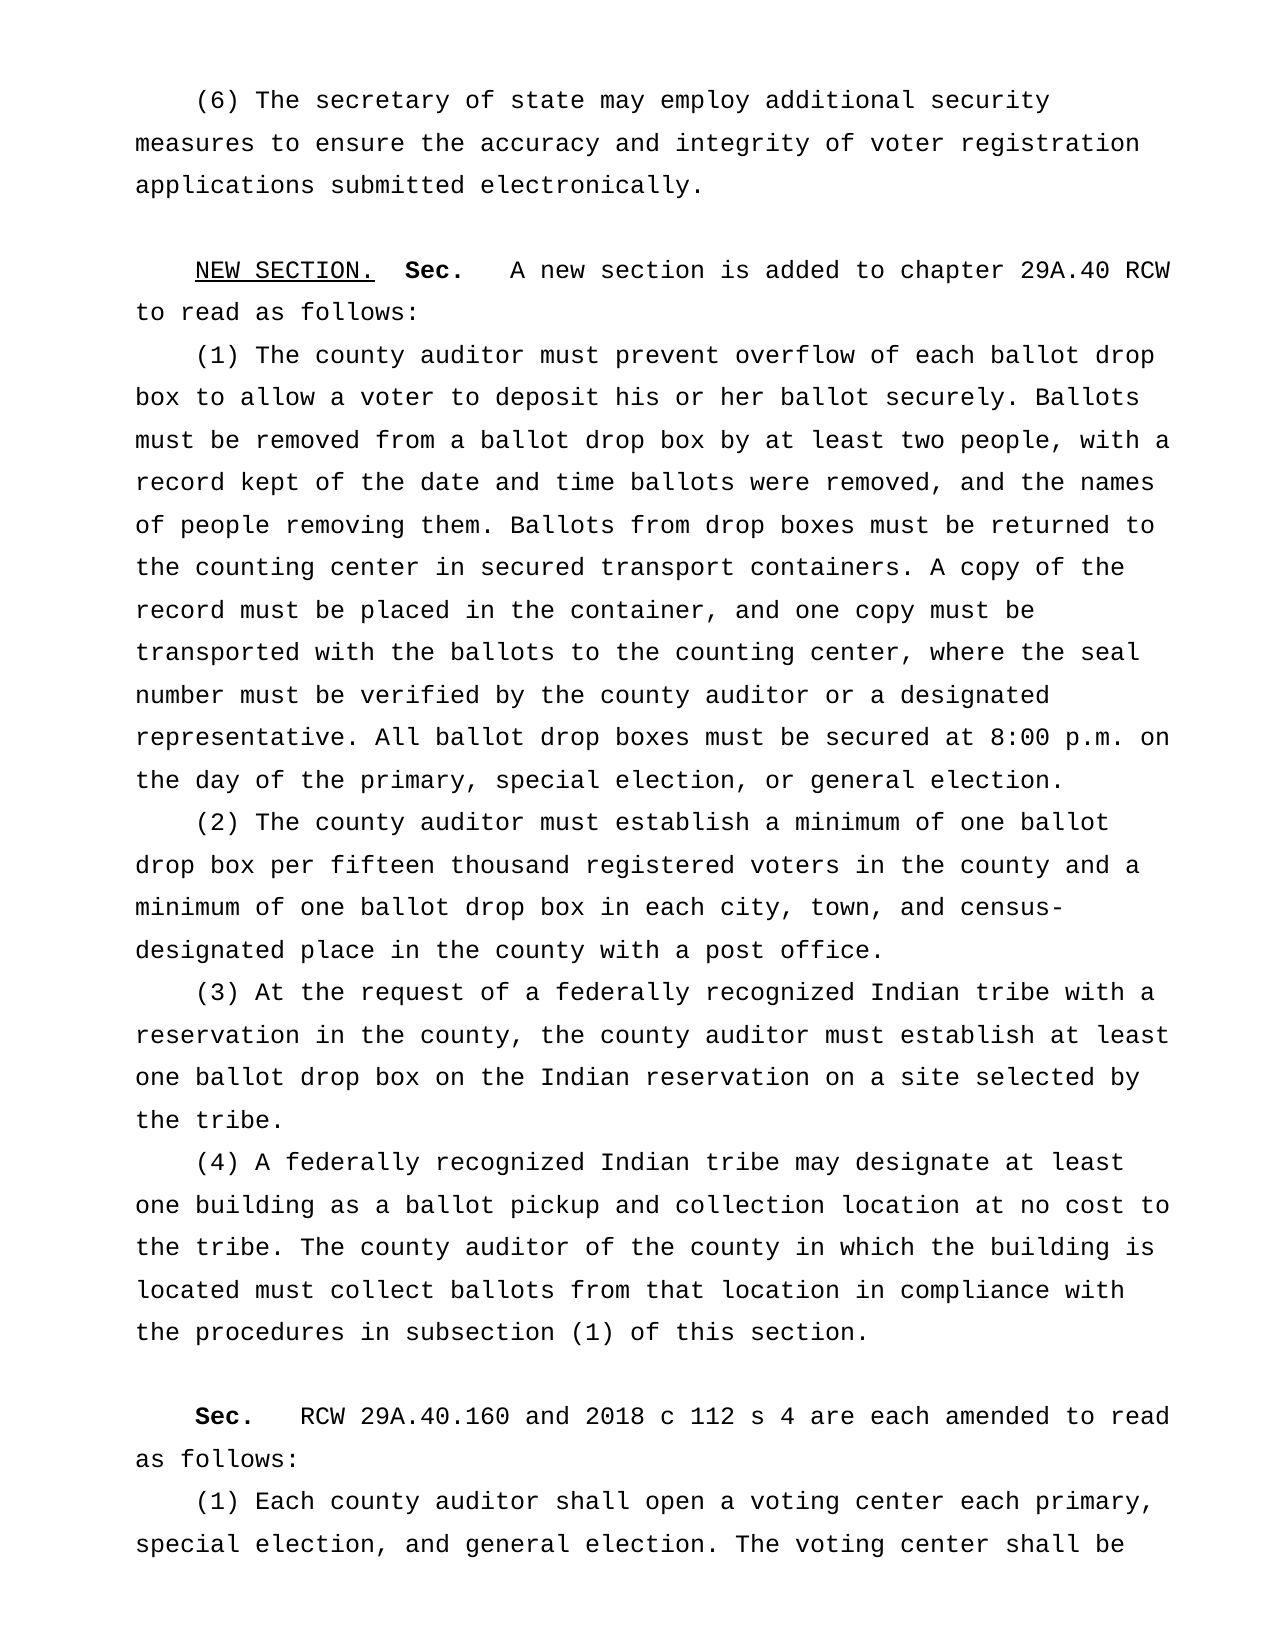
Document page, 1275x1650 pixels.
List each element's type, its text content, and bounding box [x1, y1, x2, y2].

text (3) At the request of a federally recognized Indian tribe with a reservation in the county, the county auditor must establish at least one ballot drop box on the Indian reservation on a site selected by the tribe. [135, 967, 1170, 1137]
text (4) A federally recognized Indian tribe may designate at least one building as a ballot pickup and collection location at no cost to the tribe. The county auditor of the county in which the building is located must collect ballots from that location in compliance with the procedures in subsection (1) of this section. [135, 1137, 1170, 1349]
text (2) The county auditor must establish a minimum of one ballot drop box per fifteen thousand registered voters in the county and a minimum of one ballot drop box in each city, town, and census-designated place in the county with a post office. [135, 797, 1170, 967]
text (6) The secretary of state may employ additional security measures to ensure the accuracy and integrity of voter registration applications submitted electronically. [135, 75, 1170, 202]
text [135, 1476, 1170, 1561]
text Sec. RCW 29A.40.160 and 2018 c 112 s 4 are each amended to read as follows: [135, 1391, 1170, 1476]
text (1) The county auditor must prevent overflow of each ballot drop box to allow a voter to deposit his or her ballot securely. Ballots must be removed from a ballot drop box by at least two people, with a record kept of the date and time ballots were removed, and the names of people removing them. Ballots from drop boxes must be returned to the counting center in secured transport containers. A copy of the record must be placed in the container, and one copy must be transported with the ballots to the counting center, where the seal number must be verified by the county auditor or a designated representative. All ballot drop boxes must be secured at 8:00 p.m. on the day of the primary, special election, or general election. [135, 329, 1170, 797]
text NEW SECTION. Sec. A new section is added to chapter 29A.40 RCW to read as follows: [135, 244, 1170, 329]
